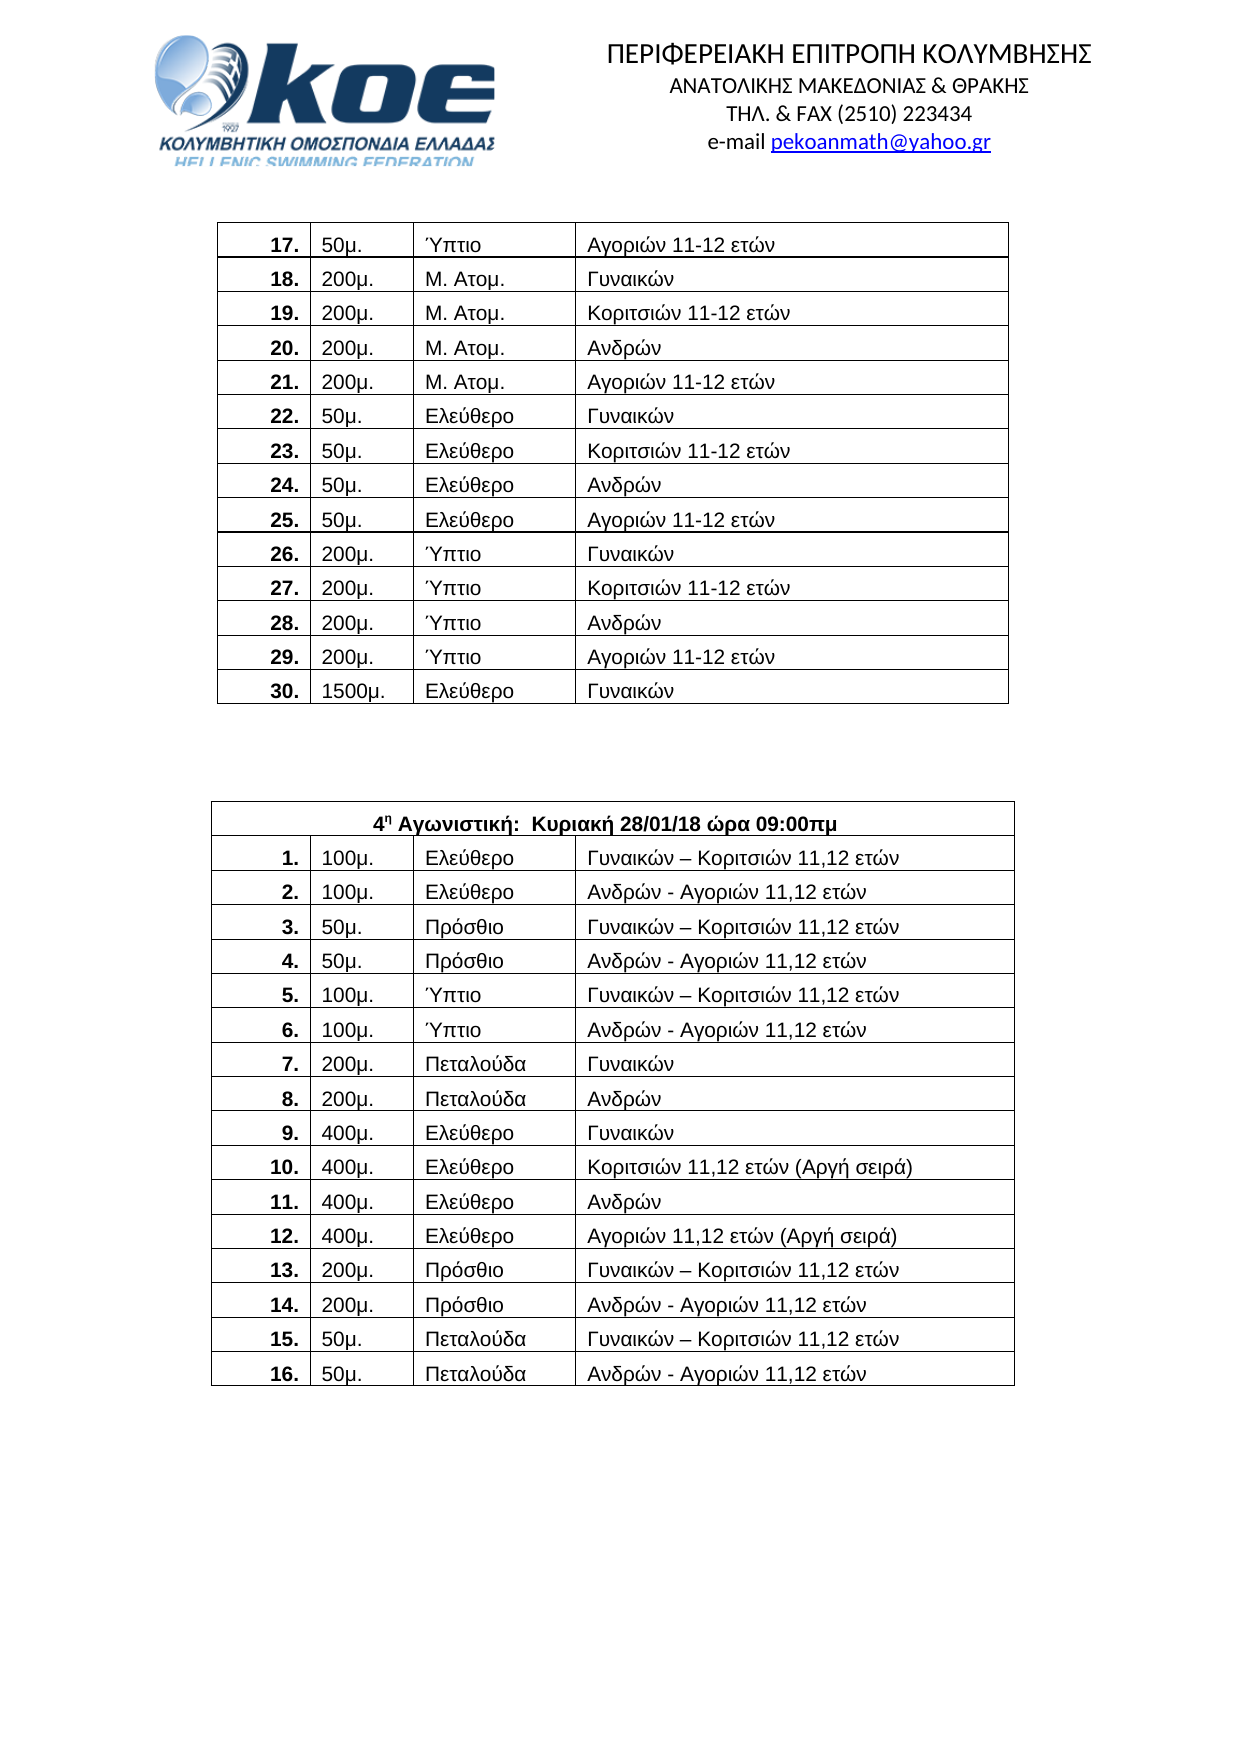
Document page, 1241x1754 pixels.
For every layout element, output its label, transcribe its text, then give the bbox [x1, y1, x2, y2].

table_cell 50μ. [311, 429, 413, 463]
table_cell 1500μ. [311, 670, 413, 703]
table_cell Γυναικών [576, 1043, 1014, 1076]
table_cell 2. [212, 871, 310, 904]
table_cell Ύπτιο [414, 974, 575, 1007]
table_cell Ύπτιο [414, 636, 575, 669]
table_cell 50μ. [311, 905, 413, 938]
table_cell Ελεύθερο [414, 498, 575, 531]
table_cell 11. [212, 1180, 310, 1213]
table_cell 17. [218, 223, 310, 256]
table_cell Γυναικών [576, 395, 1008, 428]
table_cell 21. [218, 361, 310, 394]
table_cell Ελεύθερο [414, 429, 575, 463]
table_cell Κοριτσιών 11,12 ετών (Αργή σειρά) [576, 1146, 1014, 1179]
table_cell Ανδρών [576, 464, 1008, 497]
table_cell 30. [218, 670, 310, 703]
table_cell Πρόσθιο [414, 1283, 575, 1317]
table_cell 26. [218, 533, 310, 566]
table_cell 24. [218, 464, 310, 497]
table_cell 1. [212, 836, 310, 870]
table_cell 15. [212, 1318, 310, 1351]
table_cell 200μ. [311, 1283, 413, 1317]
table_cell Ελεύθερο [414, 670, 575, 703]
table_cell Ανδρών [576, 326, 1008, 359]
table_cell 20. [218, 326, 310, 359]
table_cell 8. [212, 1077, 310, 1110]
table_cell 22. [218, 395, 310, 428]
table_cell 18. [218, 258, 310, 291]
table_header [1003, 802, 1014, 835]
table_cell 12. [212, 1215, 310, 1248]
table_cell Γυναικών – Κοριτσιών 11,12 ετών [576, 974, 1014, 1007]
table_cell Ανδρών - Αγοριών 11,12 ετών [576, 1352, 1014, 1385]
table_cell 23. [218, 429, 310, 463]
table_cell Ανδρών - Αγοριών 11,12 ετών [576, 1008, 1014, 1042]
table_cell Γυναικών – Κοριτσιών 11,12 ετών [576, 836, 1014, 870]
table_cell 200μ. [311, 326, 413, 359]
table_cell 200μ. [311, 258, 413, 291]
table_cell 50μ. [311, 223, 413, 256]
table_cell 200μ. [311, 533, 413, 566]
table_cell 200μ. [311, 1077, 413, 1110]
table_cell 29. [218, 636, 310, 669]
table_cell 100μ. [311, 836, 413, 870]
table_cell 3. [212, 905, 310, 938]
table_cell Ύπτιο [414, 223, 575, 256]
table_cell Κοριτσιών 11-12 ετών [576, 567, 1008, 600]
table_cell 200μ. [311, 636, 413, 669]
table_cell 6. [212, 1008, 310, 1042]
table_cell Ανδρών [576, 1077, 1014, 1110]
table_cell 100μ. [311, 974, 413, 1007]
table_cell Γυναικών [576, 258, 1008, 291]
table_cell Κοριτσιών 11-12 ετών [576, 429, 1008, 463]
table_cell Ανδρών [576, 1180, 1014, 1213]
table_cell Γυναικών [576, 1111, 1014, 1145]
table_cell 14. [212, 1283, 310, 1317]
table_cell Ανδρών [576, 601, 1008, 634]
table_cell Ελεύθερο [414, 395, 575, 428]
table_cell 5. [212, 974, 310, 1007]
table_cell 50μ. [311, 1352, 413, 1385]
table_cell 400μ. [311, 1180, 413, 1213]
table_cell Γυναικών – Κοριτσιών 11,12 ετών [576, 1249, 1014, 1282]
table_cell Ελεύθερο [414, 836, 575, 870]
table_cell Αγοριών 11-12 ετών [576, 361, 1008, 394]
table_cell Ελεύθερο [414, 1111, 575, 1145]
table_cell Γυναικών – Κοριτσιών 11,12 ετών [576, 905, 1014, 938]
table_cell Μ. Ατομ. [414, 292, 575, 325]
table_cell 400μ. [311, 1146, 413, 1179]
table_cell Γυναικών [576, 670, 1008, 703]
table_cell Ελεύθερο [414, 1180, 575, 1213]
table_cell 25. [218, 498, 310, 531]
table_cell 50μ. [311, 498, 413, 531]
table_cell 200μ. [311, 361, 413, 394]
table_cell Πρόσθιο [414, 1249, 575, 1282]
table_cell Ελεύθερο [414, 1146, 575, 1179]
table_cell 7. [212, 1043, 310, 1076]
table_cell Κοριτσιών 11-12 ετών [576, 292, 1008, 325]
table_cell 28. [218, 601, 310, 634]
picture [154, 35, 495, 167]
table_cell 19. [218, 292, 310, 325]
table_cell 10. [212, 1146, 310, 1179]
table_cell Μ. Ατομ. [414, 361, 575, 394]
table_cell Ελεύθερο [414, 1215, 575, 1248]
table_cell Ελεύθερο [414, 871, 575, 904]
table_cell Ανδρών - Αγοριών 11,12 ετών [576, 871, 1014, 904]
table_cell Ελεύθερο [414, 464, 575, 497]
table_cell Πεταλούδα [414, 1318, 575, 1351]
table_cell Αγοριών 11-12 ετών [576, 223, 1008, 256]
table_cell 100μ. [311, 871, 413, 904]
table_cell Γυναικών – Κοριτσιών 11,12 ετών [576, 1318, 1014, 1351]
table_cell Αγοριών 11-12 ετών [576, 498, 1008, 531]
table_cell 50μ. [311, 940, 413, 973]
table_cell Ανδρών - Αγοριών 11,12 ετών [576, 1283, 1014, 1317]
table_cell 200μ. [311, 1249, 413, 1282]
table_cell Μ. Ατομ. [414, 258, 575, 291]
table_cell 13. [212, 1249, 310, 1282]
table_cell 50μ. [311, 464, 413, 497]
table_cell 200μ. [311, 601, 413, 634]
table_cell Γυναικών [576, 533, 1008, 566]
table_cell Ανδρών - Αγοριών 11,12 ετών [576, 940, 1014, 973]
table_cell Πρόσθιο [414, 940, 575, 973]
table_cell Μ. Ατομ. [414, 326, 575, 359]
table_cell Ύπτιο [414, 601, 575, 634]
table_cell 200μ. [311, 292, 413, 325]
table_cell 400μ. [311, 1215, 413, 1248]
table_cell Πεταλούδα [414, 1352, 575, 1385]
table_cell 200μ. [311, 567, 413, 600]
table_cell 27. [218, 567, 310, 600]
table_cell 100μ. [311, 1008, 413, 1042]
table_cell Ύπτιο [414, 533, 575, 566]
table_cell Αγοριών 11,12 ετών (Αργή σειρά) [576, 1215, 1014, 1248]
table_cell 16. [212, 1352, 310, 1385]
table_cell 50μ. [311, 395, 413, 428]
table_cell 400μ. [311, 1111, 413, 1145]
table_cell Αγοριών 11-12 ετών [576, 636, 1008, 669]
table_cell Πρόσθιο [414, 905, 575, 938]
table_cell 4. [212, 940, 310, 973]
table_cell Πεταλούδα [414, 1077, 575, 1110]
table_cell Ύπτιο [414, 567, 575, 600]
table_cell Ύπτιο [414, 1008, 575, 1042]
table_cell 200μ. [311, 1043, 413, 1076]
table_cell 50μ. [311, 1318, 413, 1351]
table_cell 9. [212, 1111, 310, 1145]
table_cell Πεταλούδα [414, 1043, 575, 1076]
